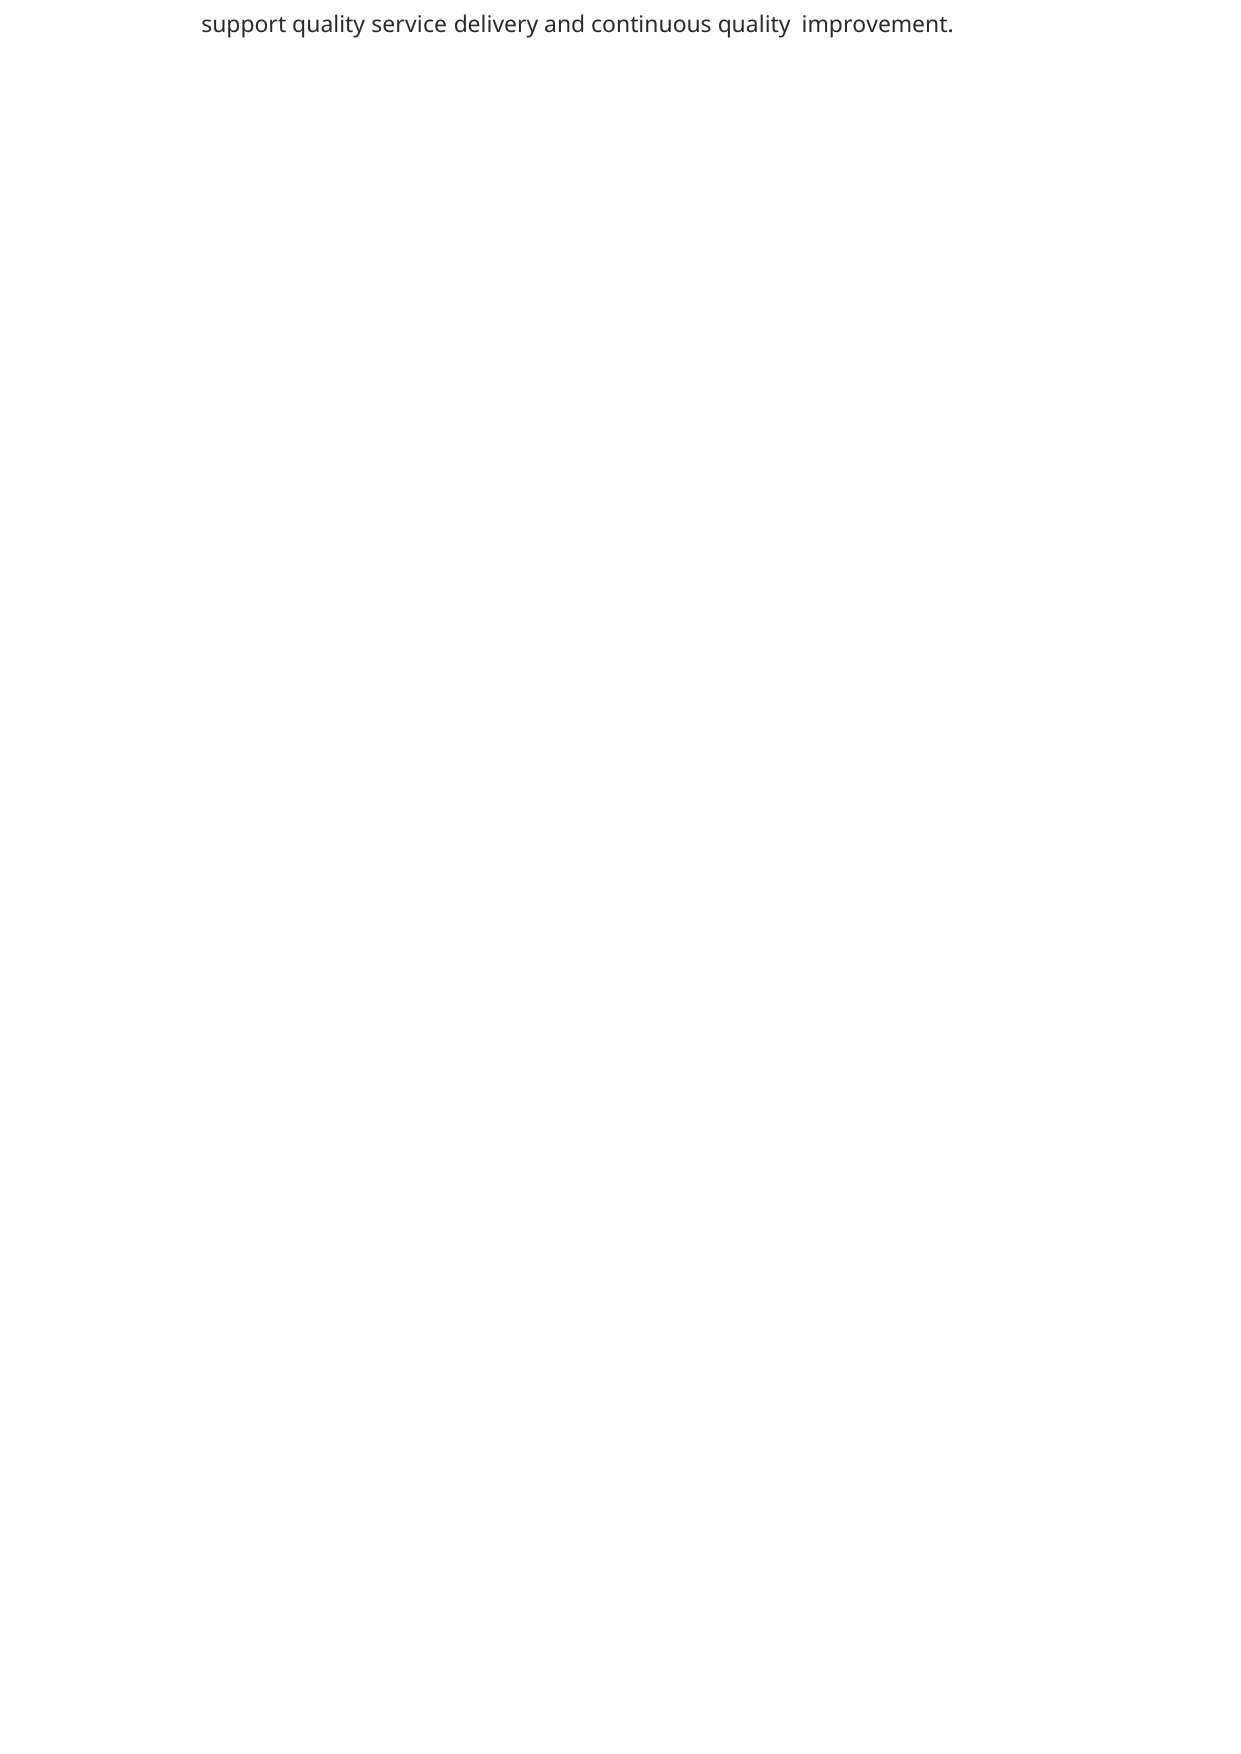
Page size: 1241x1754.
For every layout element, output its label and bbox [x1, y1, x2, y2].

list [164, 8, 1096, 39]
